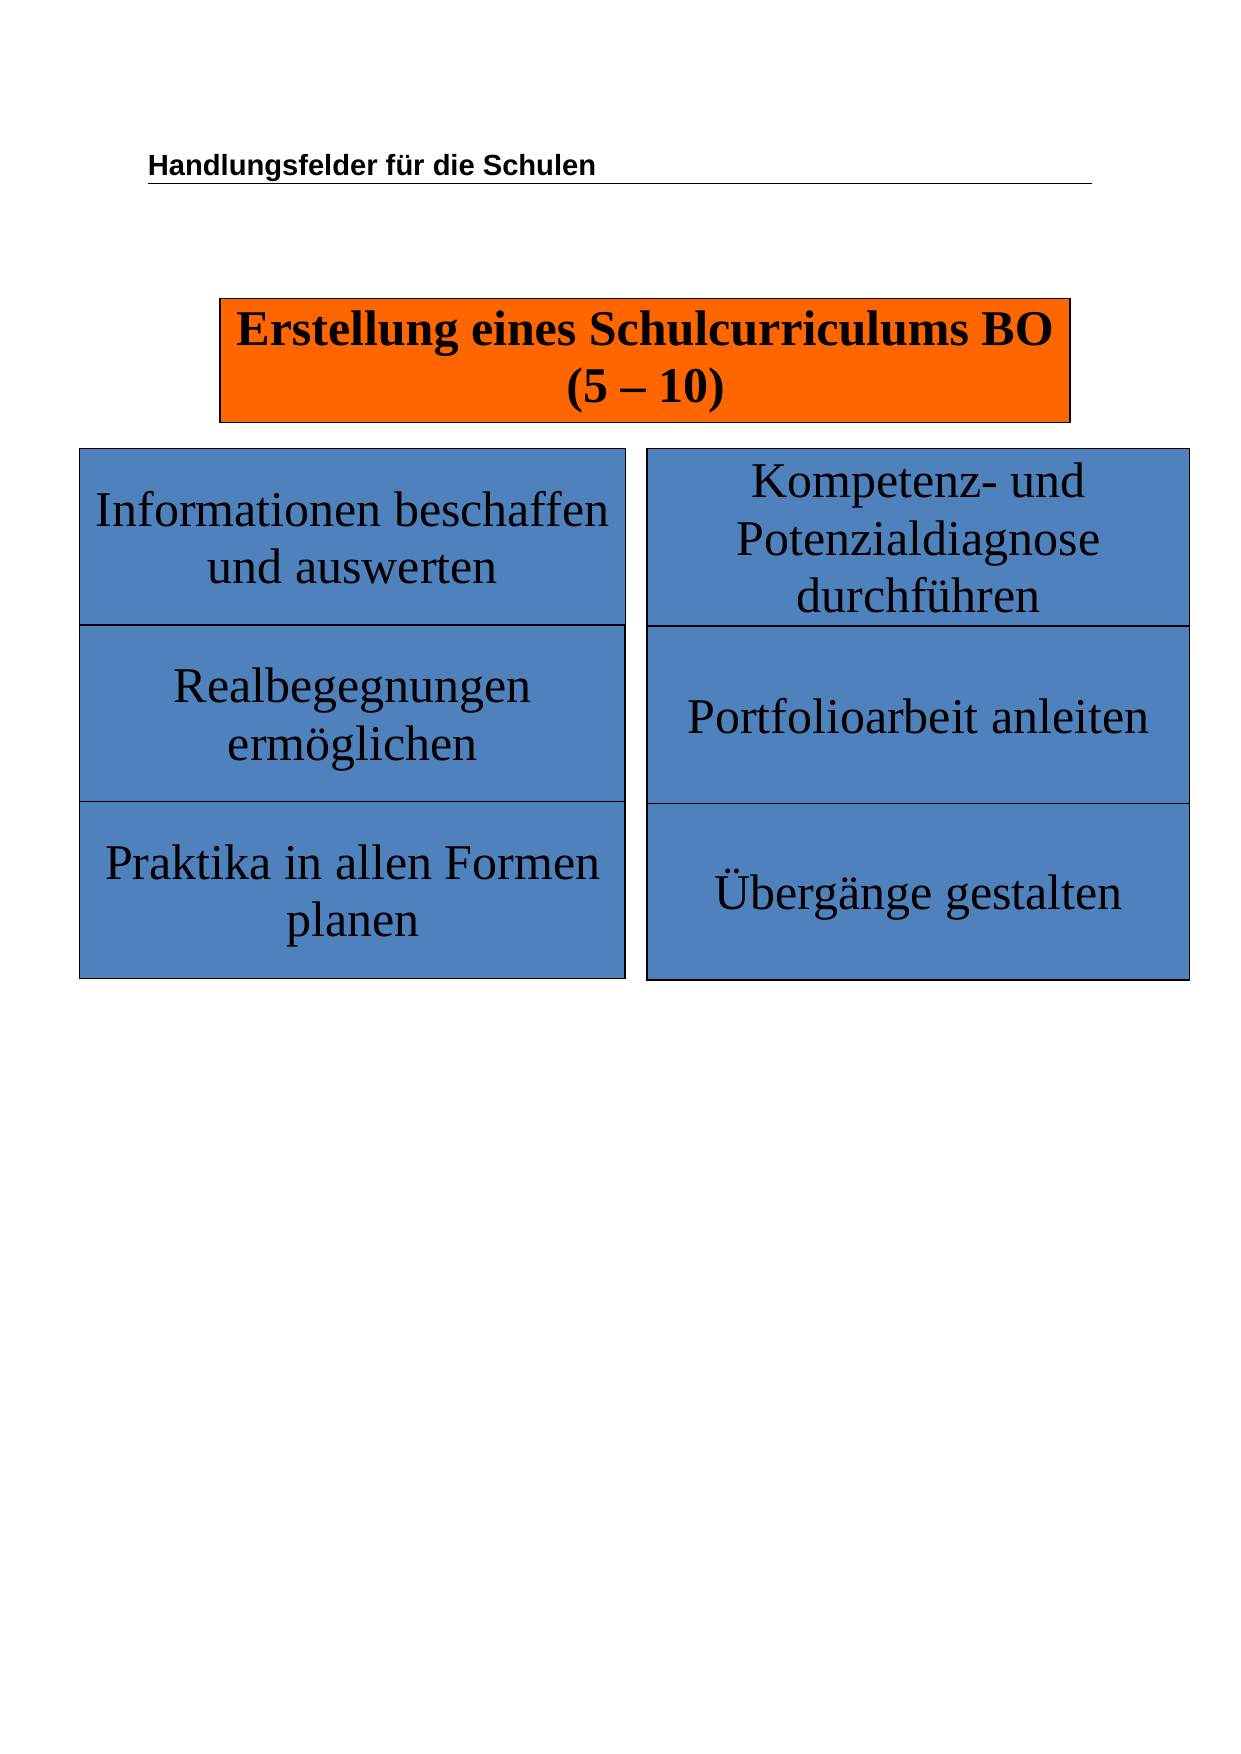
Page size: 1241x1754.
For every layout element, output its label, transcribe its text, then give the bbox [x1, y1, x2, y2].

text Handlungsfelder für die Schulen [148, 148, 1092, 183]
